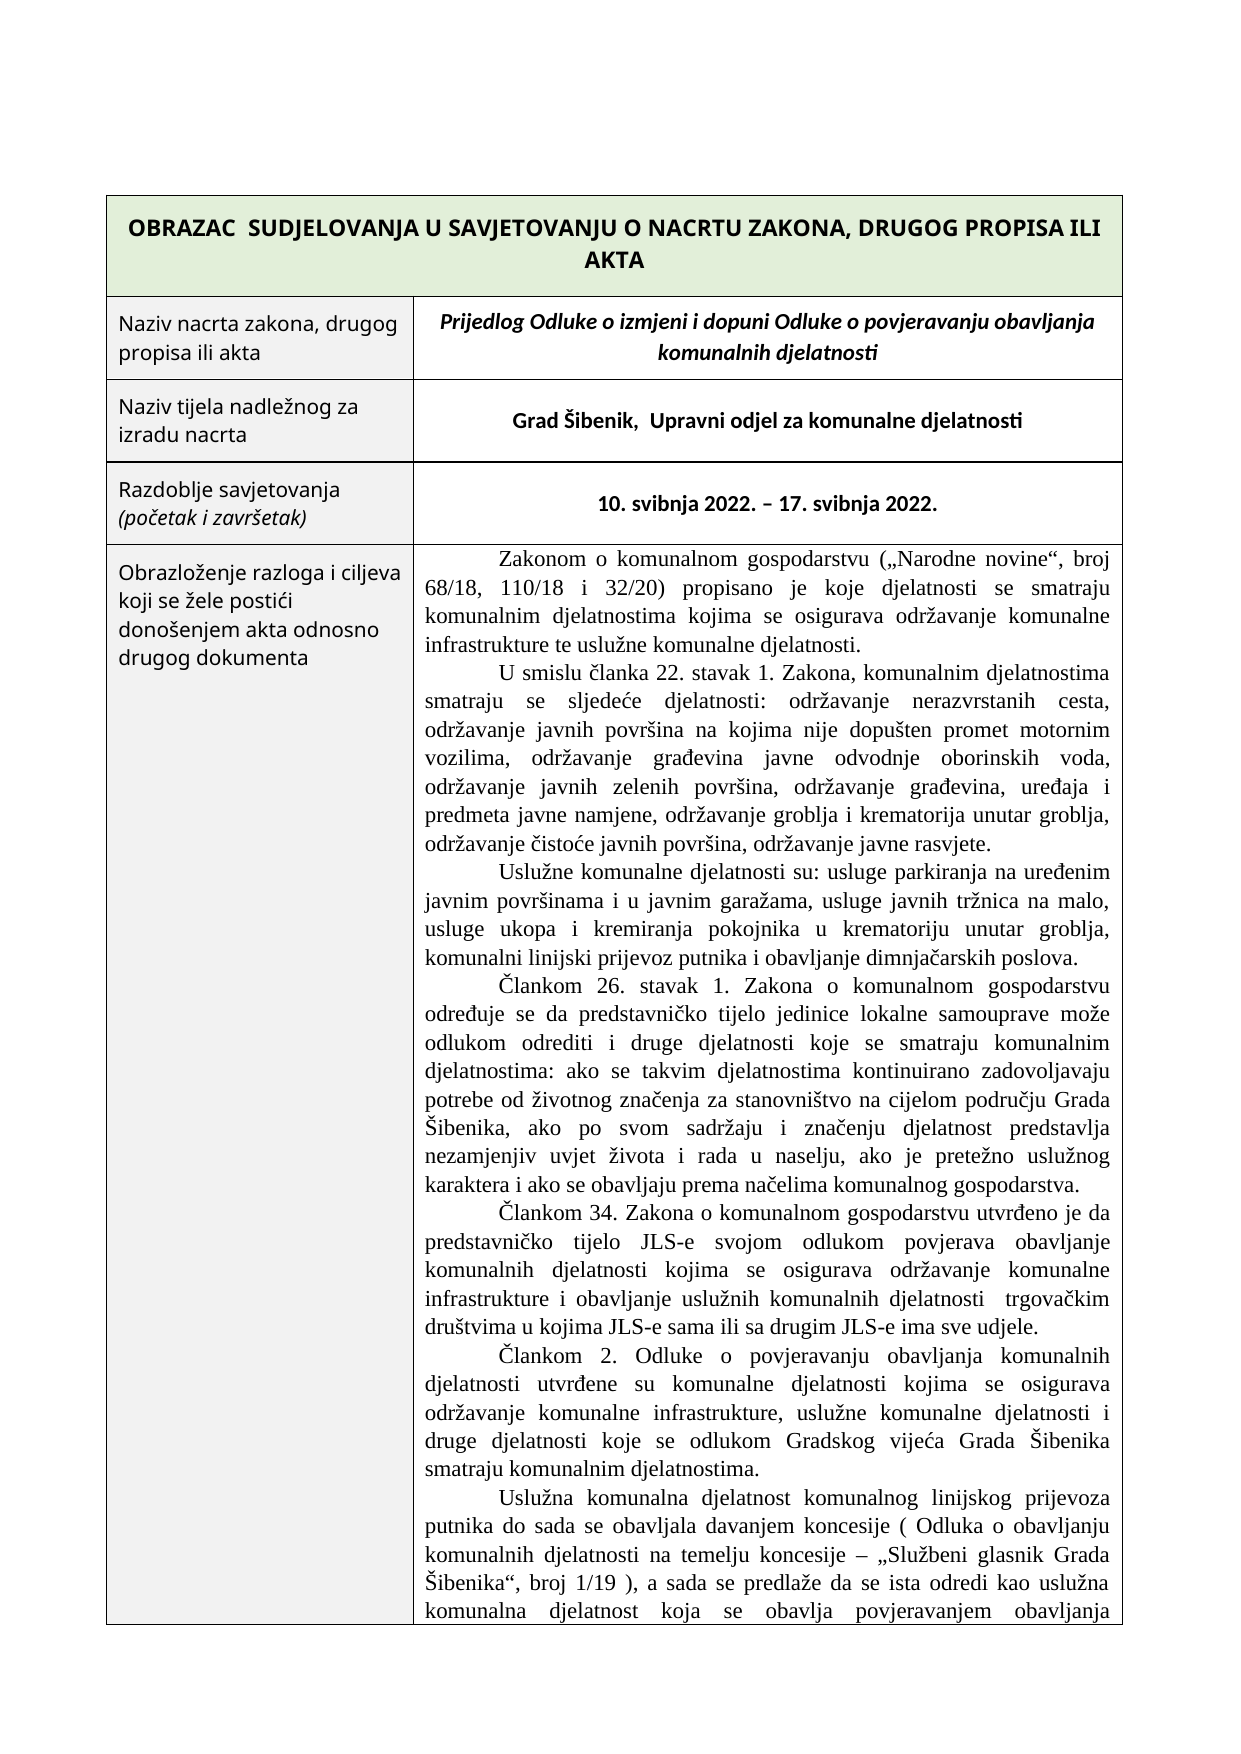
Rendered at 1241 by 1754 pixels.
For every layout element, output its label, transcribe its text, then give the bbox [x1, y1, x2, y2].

table_cell Razdoblje savjetovanja (početak i završetak) [107, 463, 413, 544]
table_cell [414, 545, 1122, 1624]
table_cell Naziv nacrta zakona, drugog propisa ili akta [107, 297, 413, 378]
table_cell Grad Šibenik, Upravni odjel za komunalne djelatnosti [414, 380, 1122, 461]
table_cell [107, 545, 413, 1624]
table_header OBRAZAC SUDJELOVANJA U SAVJETOVANJU O NACRTU ZAKONA, DRUGOG PROPISA ILI AKTA [107, 196, 1122, 296]
table_cell Naziv tijela nadležnog za izradu nacrta [107, 380, 413, 461]
table_cell 10. svibnja 2022. – 17. svibnja 2022. [414, 463, 1122, 544]
table_cell Prijedlog Odluke o izmjeni i dopuni Odluke o povjeravanju obavljanja komunalnih djelatnosti [414, 297, 1122, 378]
